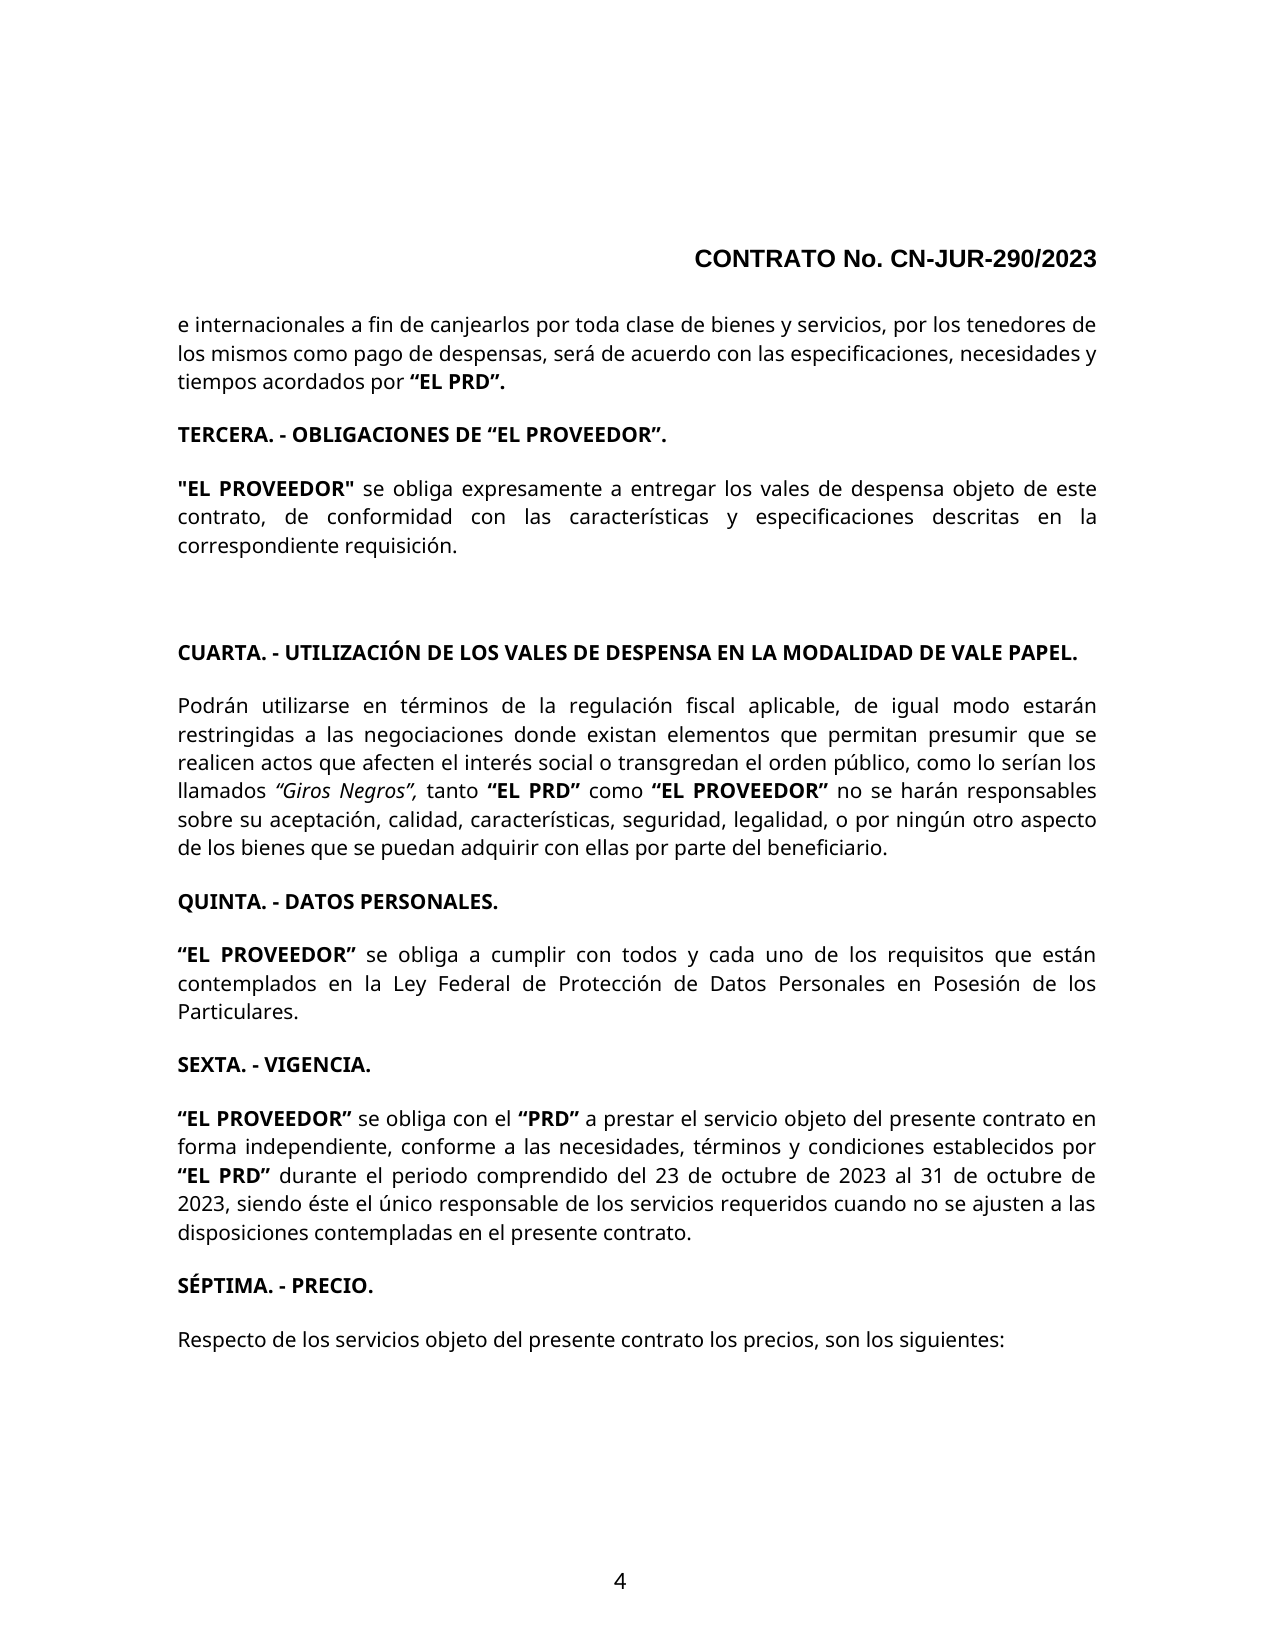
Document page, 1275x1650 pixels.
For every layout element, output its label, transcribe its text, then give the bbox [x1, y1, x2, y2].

text QUINTA. - DATOS PERSONALES. [177, 887, 1098, 915]
text TERCERA. - OBLIGACIONES DE “EL PROVEEDOR”. [177, 421, 1098, 449]
text “EL PROVEEDOR” se obliga a cumplir con todos y cada uno de los requisitos que están contemplados en la Ley Federal de Protección de Datos Personales en Posesión de los Particulares. [177, 940, 1098, 1026]
text SÉPTIMA. - PRECIO. [177, 1271, 1098, 1300]
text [177, 310, 1098, 396]
text "EL PROVEEDOR" se obliga expresamente a entregar los vales de despensa objeto de este contrato, de conformidad con las características y especificaciones descritas en la correspondiente requisición. [177, 474, 1098, 559]
text SEXTA. - VIGENCIA. [177, 1051, 1098, 1079]
text Respecto de los servicios objeto del presente contrato los precios, son los siguientes: [177, 1325, 1098, 1353]
text CUARTA. - UTILIZACIÓN DE LOS VALES DE DESPENSA EN LA MODALIDAD DE VALE PAPEL. [177, 638, 1098, 666]
text “EL PROVEEDOR” se obliga con el “PRD” a prestar el servicio objeto del presente contrato en forma independiente, conforme a las necesidades, términos y condiciones establecidos por “EL PRD” durante el periodo comprendido del 23 de octubre de 2023 al 31 de octubre de 2023, siendo éste el único responsable de los servicios requeridos cuando no se ajusten a las disposiciones contempladas en el presente contrato. [177, 1104, 1098, 1246]
text Podrán utilizarse en términos de la regulación fiscal aplicable, de igual modo estarán restringidas a las negociaciones donde existan elementos que permitan presumir que se realicen actos que afecten el interés social o transgredan el orden público, como lo serían los llamados “Giros Negros”, tanto “EL PRD” como “EL PROVEEDOR” no se harán responsables sobre su aceptación, calidad, características, seguridad, legalidad, o por ningún otro aspecto de los bienes que se puedan adquirir con ellas por parte del beneficiario. [177, 691, 1098, 862]
